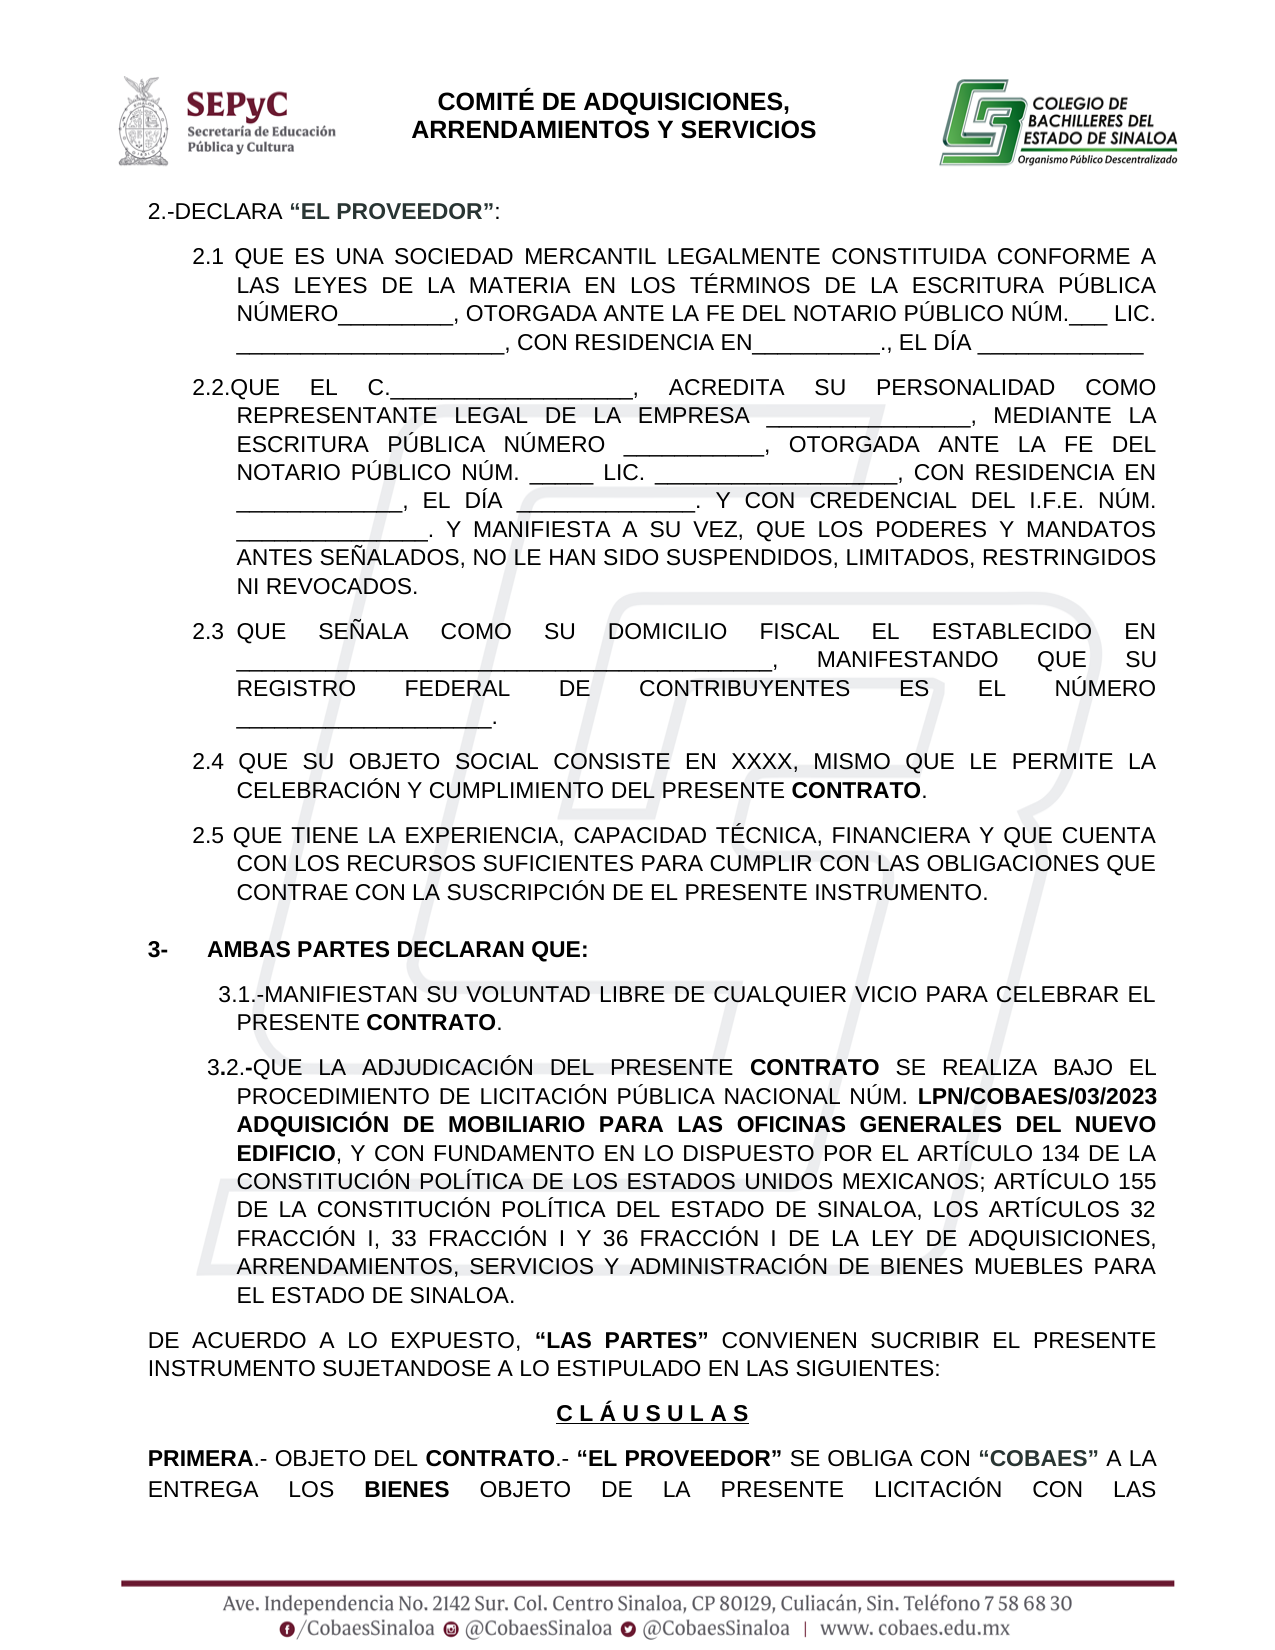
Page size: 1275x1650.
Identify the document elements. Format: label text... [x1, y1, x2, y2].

text DE ACUERDO A LO EXPUESTO, “LAS PARTES” CONVIENEN SUCRIBIR EL PRESENTE INSTRUMENTO SUJETANDOSE A LO ESTIPULADO EN LAS SIGUIENTES: [148, 1327, 1157, 1382]
text 3.1.-MANIFIESTAN SU VOLUNTAD LIBRE DE CUALQUIER VICIO PARA CELEBRAR EL PRESENTE CONTRATO. [161, 981, 1157, 1035]
text 3- AMBAS PARTES DECLARAN QUE: [148, 936, 1157, 962]
text 2.-DECLARA “EL PROVEEDOR”: [148, 198, 1157, 224]
text C L Á U S U L A S [148, 1400, 1157, 1427]
text 2.4 QUE SU OBJETO SOCIAL CONSISTE EN XXXX, MISMO QUE LE PERMITE LA CELEBRACIÓN Y CUMPLIMIENTO DEL PRESENTE CONTRATO. [192, 748, 1157, 803]
picture [117, 75, 1179, 1641]
text 3.2.-QUE LA ADJUDICACIÓN DEL PRESENTE CONTRATO SE REALIZA BAJO EL PROCEDIMIENTO DE LICITACIÓN PÚBLICA NACIONAL NÚM. LPN/COBAES/03/2023 ADQUISICIÓN DE MOBILIARIO PARA LAS OFICINAS GENERALES DEL NUEVO EDIFICIO, Y CON FUNDAMENTO EN LO DISPUESTO POR EL ARTÍCULO 134 DE LA CONSTITUCIÓN POLÍTICA DE LOS ESTADOS UNIDOS MEXICANOS; ARTÍCULO 155 DE LA CONSTITUCIÓN POLÍTICA DEL ESTADO DE SINALOA, LOS ARTÍCULOS 32 FRACCIÓN I, 33 FRACCIÓN I Y 36 FRACCIÓN I DE LA LEY DE ADQUISICIONES, ARRENDAMIENTOS, SERVICIOS Y ADMINISTRACIÓN DE BIENES MUEBLES PARA EL ESTADO DE SINALOA. [207, 1054, 1157, 1308]
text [148, 1445, 1157, 1502]
text 2.1 QUE ES UNA SOCIEDAD MERCANTIL LEGALMENTE CONSTITUIDA CONFORME A LAS LEYES DE LA MATERIA EN LOS TÉRMINOS DE LA ESCRITURA PÚBLICA NÚMERO_________, OTORGADA ANTE LA FE DEL NOTARIO PÚBLICO NÚM.___ LIC. _____________________, CON RESIDENCIA EN__________., EL DÍA _____________ [192, 243, 1157, 355]
text 2.5 QUE TIENE LA EXPERIENCIA, CAPACIDAD TÉCNICA, FINANCIERA Y QUE CUENTA CON LOS RECURSOS SUFICIENTES PARA CUMPLIR CON LAS OBLIGACIONES QUE CONTRAE CON LA SUSCRIPCIÓN DE EL PRESENTE INSTRUMENTO. [192, 822, 1157, 905]
text 2.3 QUE SEÑALA COMO SU DOMICILIO FISCAL EL ESTABLECIDO EN __________________________________________, MANIFESTANDO QUE SU REGISTRO FEDERAL DE CONTRIBUYENTES ES EL NÚMERO ____________________. [192, 618, 1157, 729]
text 2.2.QUE EL C.___________________, ACREDITA SU PERSONALIDAD COMO REPRESENTANTE LEGAL DE LA EMPRESA ________________, MEDIANTE LA ESCRITURA PÚBLICA NÚMERO ___________, OTORGADA ANTE LA FE DEL NOTARIO PÚBLICO NÚM. _____ LIC. ___________________, CON RESIDENCIA EN _____________, EL DÍA ______________. Y CON CREDENCIAL DEL I.F.E. NÚM. _______________. Y MANIFIESTA A SU VEZ, QUE LOS PODERES Y MANDATOS ANTES SEÑALADOS, NO LE HAN SIDO SUSPENDIDOS, LIMITADOS, RESTRINGIDOS NI REVOCADOS. [192, 374, 1157, 599]
